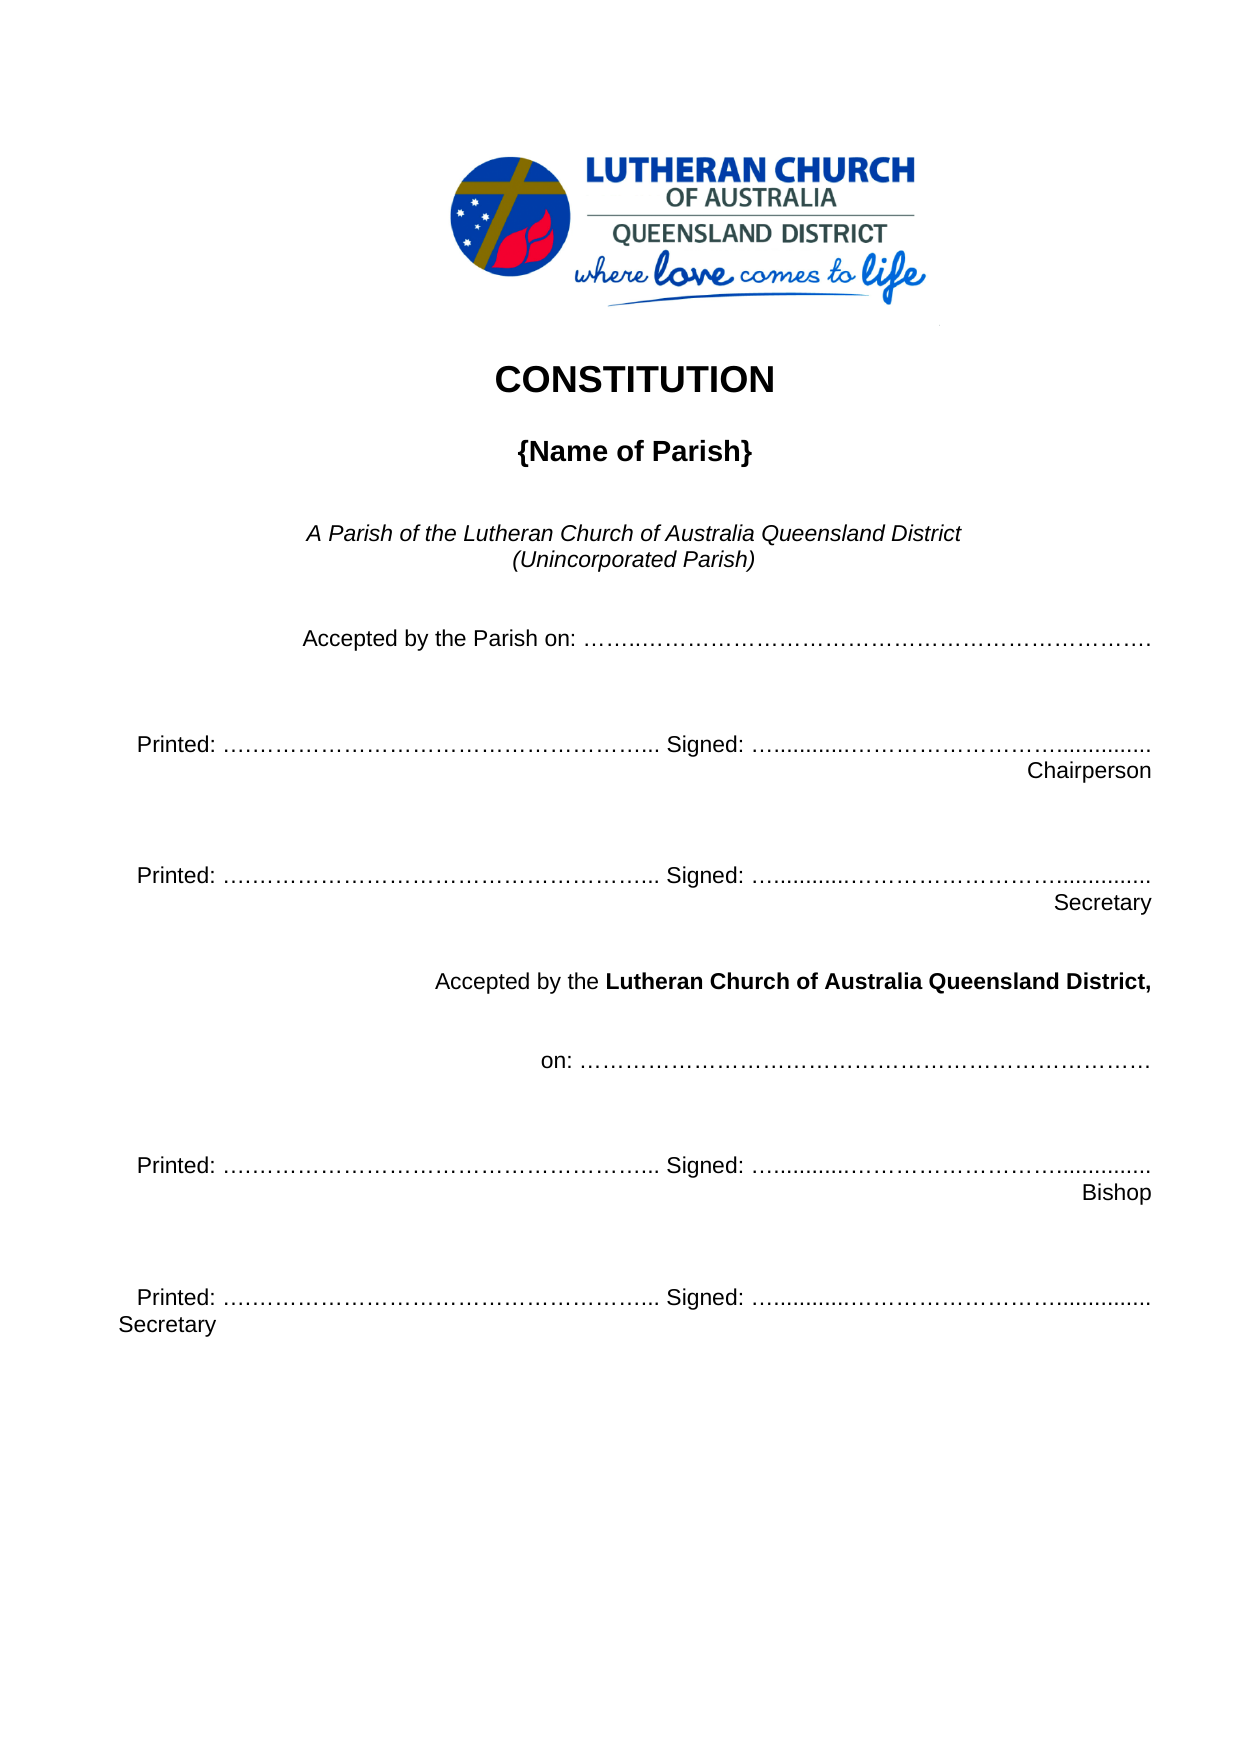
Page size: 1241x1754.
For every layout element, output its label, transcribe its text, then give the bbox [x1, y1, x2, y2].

text Chairperson [118, 757, 1152, 783]
text A Parish of the Lutheran Church of Australia Queensland District [118, 520, 1152, 546]
text (Unincorporated Parish) [118, 546, 1152, 573]
text Accepted by the Lutheran Church of Australia Queensland District, [118, 968, 1152, 994]
text on: ………………………………………………………………… [118, 1047, 1152, 1073]
text Printed: ….……………………………………………... Signed: …............………………………............... [118, 862, 1152, 889]
text Printed: ….……………………………………………... Signed: …............………………………............... [118, 1284, 1152, 1311]
text Bishop [118, 1179, 1152, 1205]
text Accepted by the Parish on: ……..…………………………………………………………. [118, 625, 1152, 652]
text Secretary [118, 1311, 1152, 1337]
text Printed: ….……………………………………………... Signed: …............………………………............... [118, 1152, 1152, 1179]
text Printed: ….……………………………………………... Signed: …............………………………............... [118, 731, 1152, 757]
picture [411, 116, 968, 326]
text {Name of Parish} [118, 434, 1152, 467]
text CONSTITUTION [118, 357, 1152, 400]
text Secretary [118, 889, 1152, 915]
